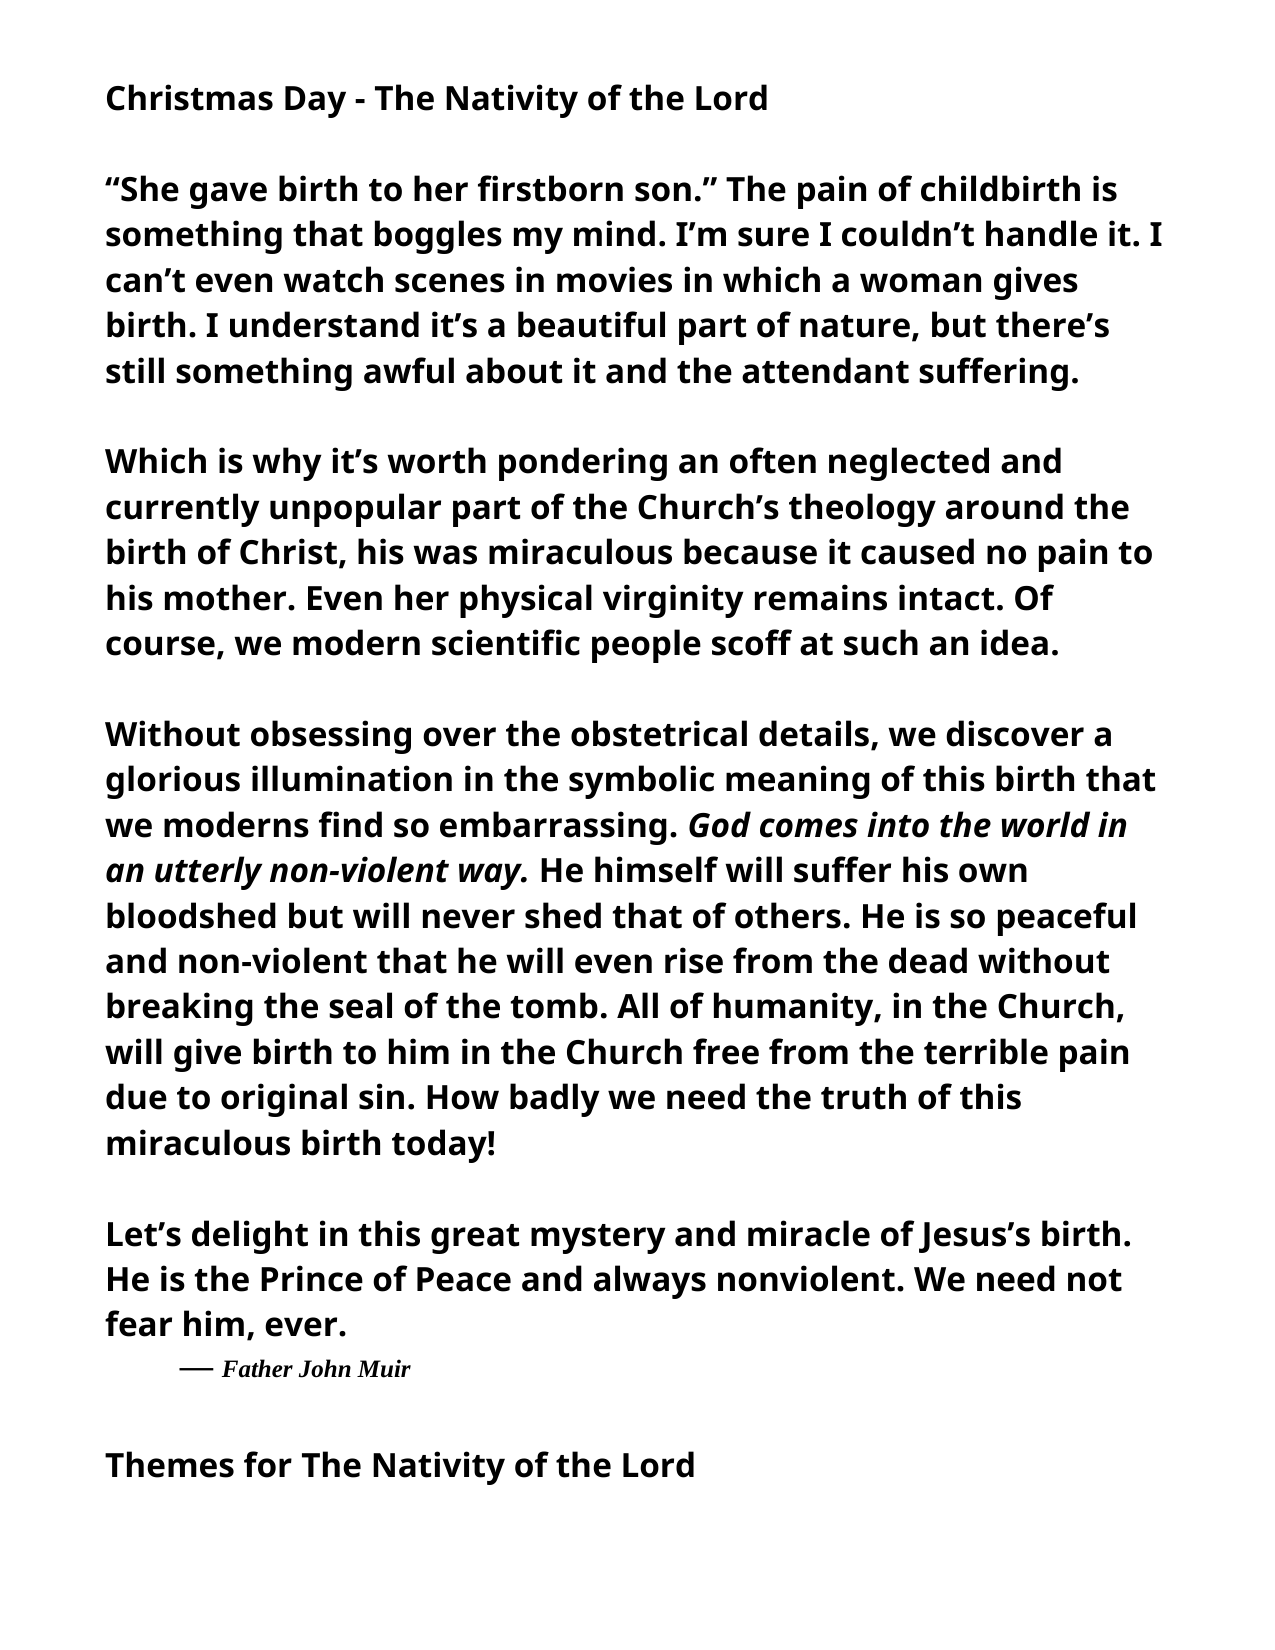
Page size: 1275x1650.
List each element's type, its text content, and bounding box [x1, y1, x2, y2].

text Which is why it’s worth pondering an often neglected and currently unpopular part of the Church’s theology around the birth of Christ, his was miraculous because it caused no pain to his mother. Even her physical virginity remains intact. Of course, we modern scientific people scoff at such an idea. [105, 438, 1170, 665]
text Themes for The Nativity of the Lord [105, 1442, 1170, 1487]
text Christmas Day - The Nativity of the Lord [105, 75, 1170, 120]
text “She gave birth to her firstborn son.” The pain of childbirth is something that boggles my mind. I’m sure I couldn’t handle it. I can’t even watch scenes in movies in which a woman gives birth. I understand it’s a beautiful part of nature, but there’s still something awful about it and the attendant suffering. [105, 166, 1170, 393]
text Without obsessing over the obstetrical details, we discover a glorious illumination in the symbolic meaning of this birth that we moderns find so embarrassing. God comes into the world in an utterly non-violent way. He himself will suffer his own bloodshed but will never shed that of others. He is so peaceful and non-violent that he will even rise from the dead without breaking the seal of the tomb. All of humanity, in the Church, will give birth to him in the Church free from the terrible pain due to original sin. How badly we need the truth of this miraculous birth today! [105, 711, 1170, 1165]
text Let’s delight in this great mystery and miracle of Jesus’s birth. He is the Prince of Peace and always nonviolent. We need not fear him, ever. [105, 1210, 1170, 1347]
list — Father John Muir [180, 1347, 1170, 1385]
